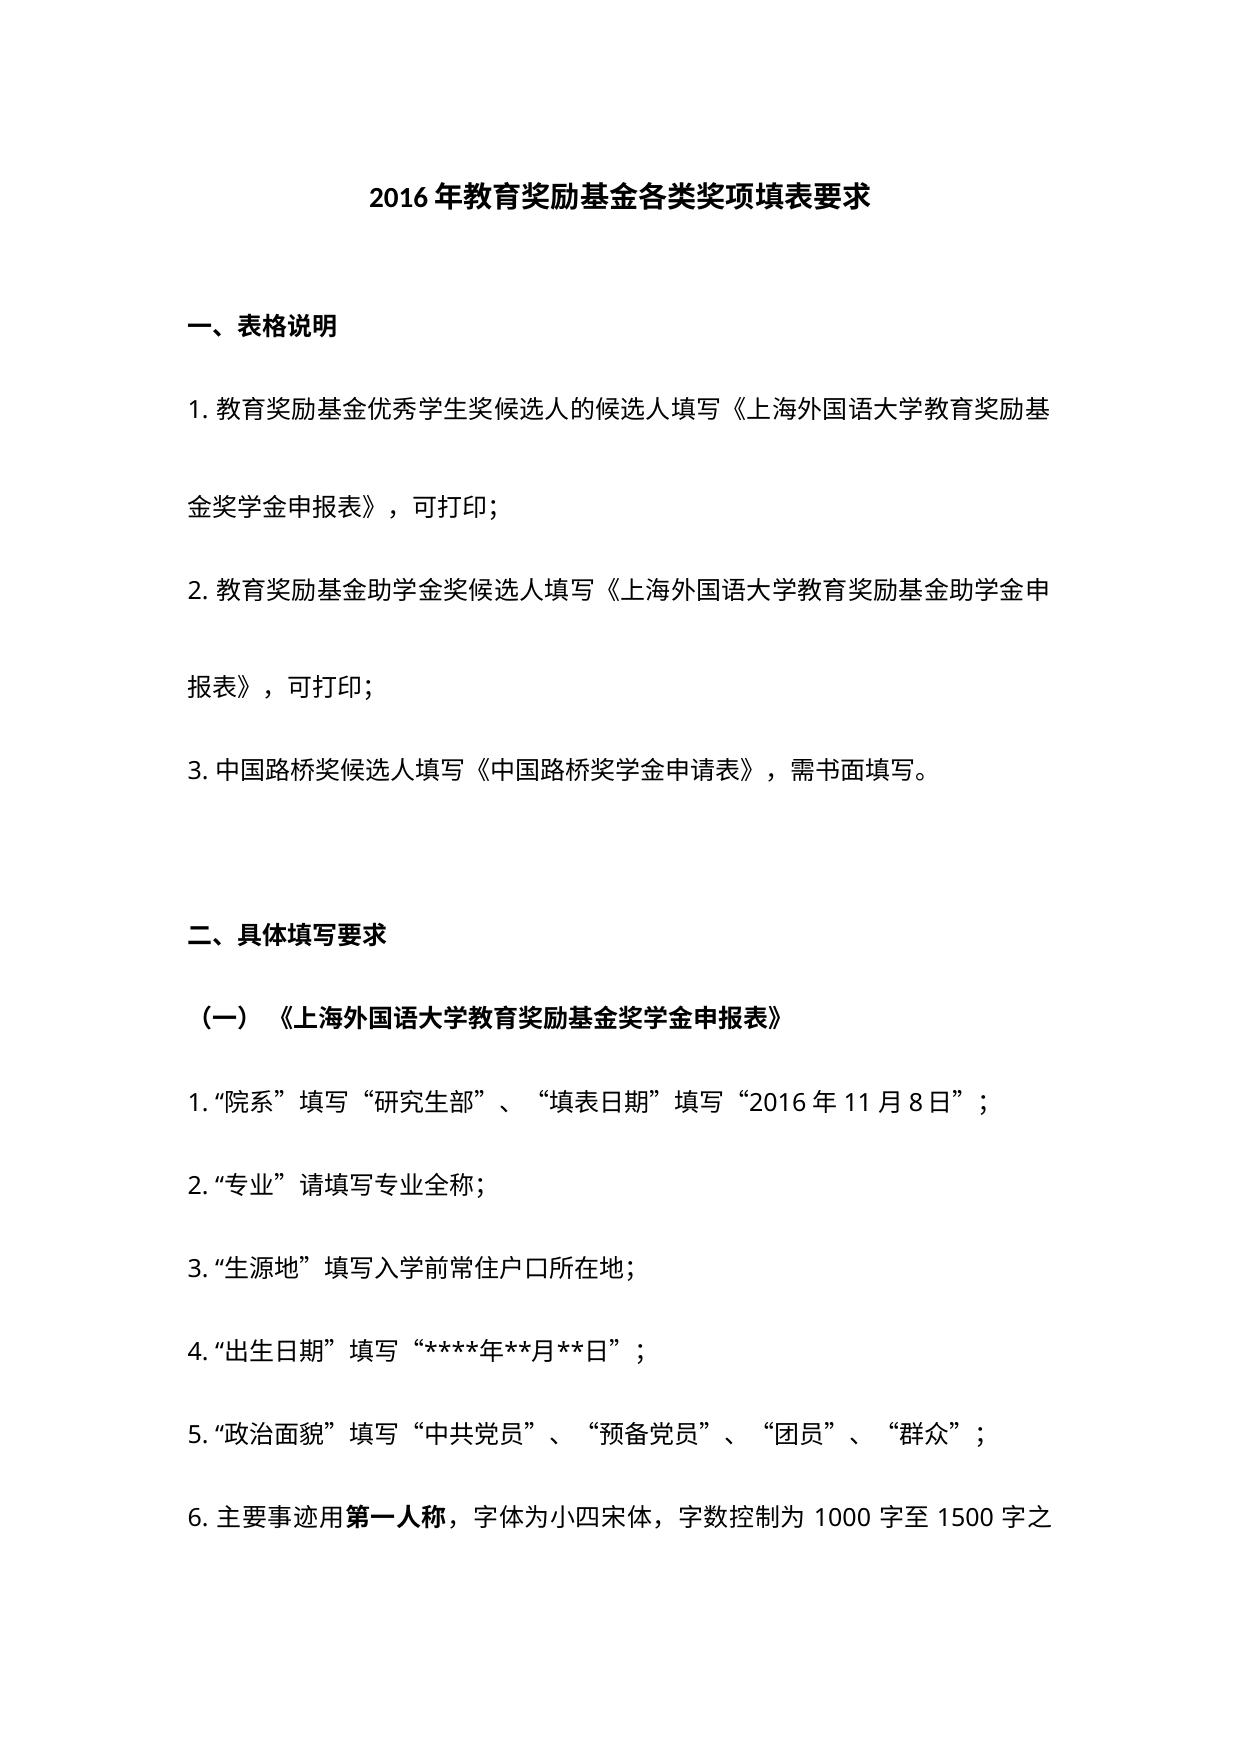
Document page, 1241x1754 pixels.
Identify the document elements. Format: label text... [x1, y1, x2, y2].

text 3. “生源地”填写入学前常住户口所在地； [187, 1234, 1053, 1299]
text 2. 教育奖励基金助学金奖候选人填写《上海外国语大学教育奖励基金助学金申报表》，可打印； [187, 556, 1053, 718]
text 3. 中国路桥奖候选人填写《中国路桥奖学金申请表》，需书面填写。 [187, 736, 1053, 801]
text 5. “政治面貌”填写“中共党员”、“预备党员”、“团员”、“群众”； [187, 1400, 1053, 1465]
text 1. “院系”填写“研究生部”、“填表日期”填写“2016 年 11 月8日”； [187, 1068, 1053, 1133]
text 2. “专业”请填写专业全称； [187, 1151, 1053, 1216]
text 2016年教育奖励基金各类奖项填表要求 [187, 162, 1053, 227]
text 4. “出生日期”填写“****年**月**日”； [187, 1317, 1053, 1382]
text 1. 教育奖励基金优秀学生奖候选人的候选人填写《上海外国语大学教育奖励基金奖学金申报表》，可打印； [187, 375, 1053, 538]
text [187, 1483, 1053, 1548]
text 二、具体填写要求 [187, 901, 1053, 966]
text （一） 《上海外国语大学教育奖励基金奖学金申报表》 [187, 984, 1053, 1049]
text 一、表格说明 [187, 292, 1053, 357]
